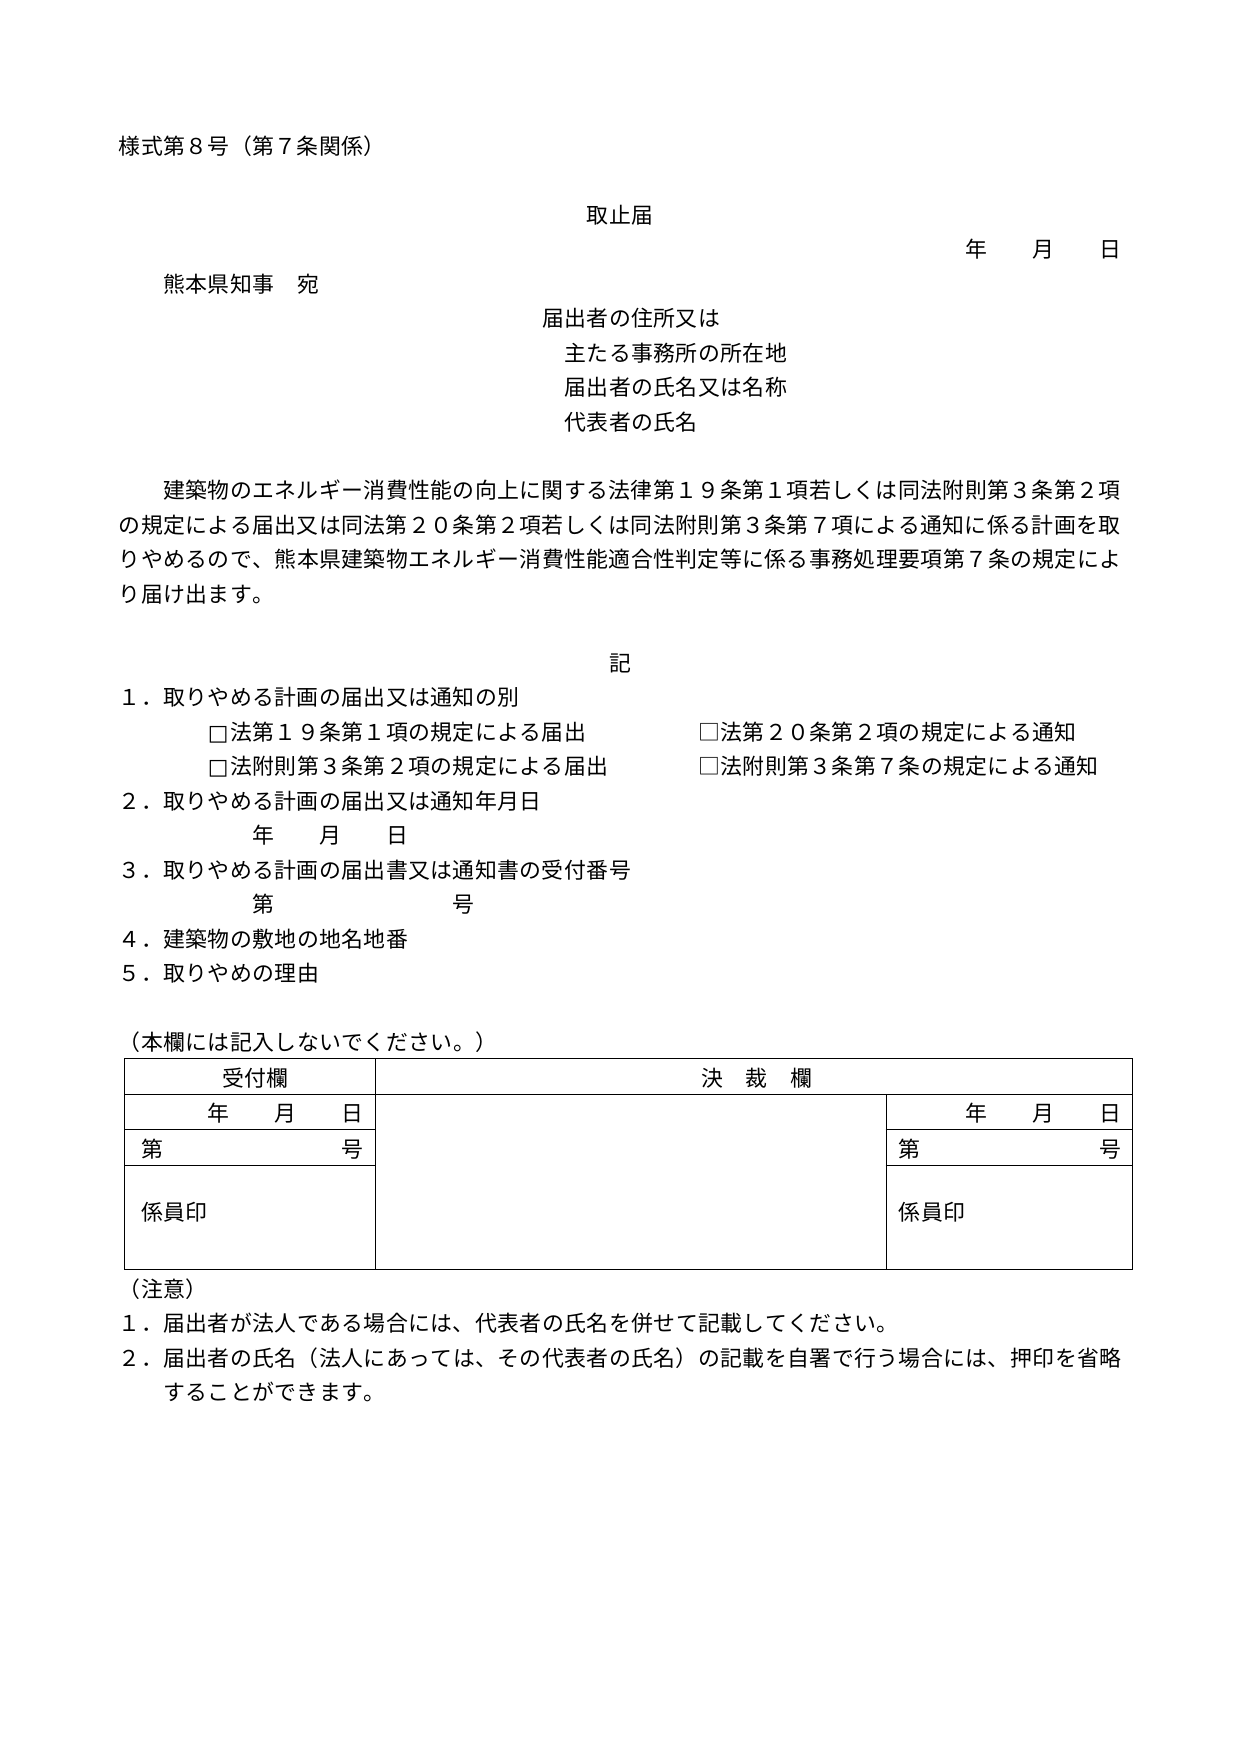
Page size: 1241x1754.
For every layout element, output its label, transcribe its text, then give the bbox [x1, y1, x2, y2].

table_cell 係員印 [125, 1166, 375, 1269]
table_cell 年 月 日 [125, 1095, 375, 1129]
text ３．取りやめる計画の届出書又は通知書の受付番号 [118, 851, 1122, 886]
table_cell 第 号 [887, 1130, 1132, 1165]
text 年 月 日 [118, 817, 1122, 851]
text 取止届 [118, 196, 1122, 231]
table_header 受付欄 [125, 1059, 375, 1094]
text （注意） [118, 1270, 1122, 1305]
text ４．建築物の敷地の地名地番 [118, 920, 1122, 955]
text １．届出者が法人である場合には、代表者の氏名を併せて記載してください。 [118, 1305, 1122, 1339]
text ２．届出者の氏名（法人にあっては、その代表者の氏名）の記載を自署で行う場合には、押印を省略することができます。 [118, 1339, 1122, 1408]
text １．取りやめる計画の届出又は通知の別 [118, 679, 1122, 713]
text 第 号 [118, 886, 1122, 920]
text 代表者の氏名 [118, 403, 1074, 438]
text 届出者の住所又は [542, 300, 1074, 334]
text 建築物のエネルギー消費性能の向上に関する法律第１９条第１項若しくは同法附則第３条第２項の規定による届出又は同法第２０条第２項若しくは同法附則第３条第７項による通知に係る計画を取りやめるので、熊本県建築物エネルギー消費性能適合性判定等に係る事務処理要項第７条の規定により届け出ます。 [118, 472, 1122, 610]
text 年 月 日 [118, 231, 1122, 265]
text 記 [118, 644, 1122, 679]
text （本欄には記入しないでください。） [118, 1024, 1122, 1058]
table_cell [376, 1095, 886, 1269]
table_header 決 裁 欄 [376, 1059, 1132, 1094]
text □法附則第３条第２項の規定による届出 □法附則第３条第７条の規定による通知 [118, 748, 1122, 782]
text ２．取りやめる計画の届出又は通知年月日 [118, 782, 1122, 817]
text ５．取りやめの理由 [118, 955, 1122, 989]
text 届出者の氏名又は名称 [118, 369, 1074, 403]
text □法第１９条第１項の規定による届出 □法第２０条第２項の規定による通知 [118, 713, 1122, 748]
text 様式第８号（第７条関係） [118, 127, 1122, 162]
text 熊本県知事 宛 [118, 265, 1122, 300]
table_cell 係員印 [887, 1166, 1132, 1269]
table_cell 年 月 日 [887, 1095, 1132, 1129]
table_cell 第 号 [125, 1130, 375, 1165]
text 主たる事務所の所在地 [118, 334, 1074, 369]
